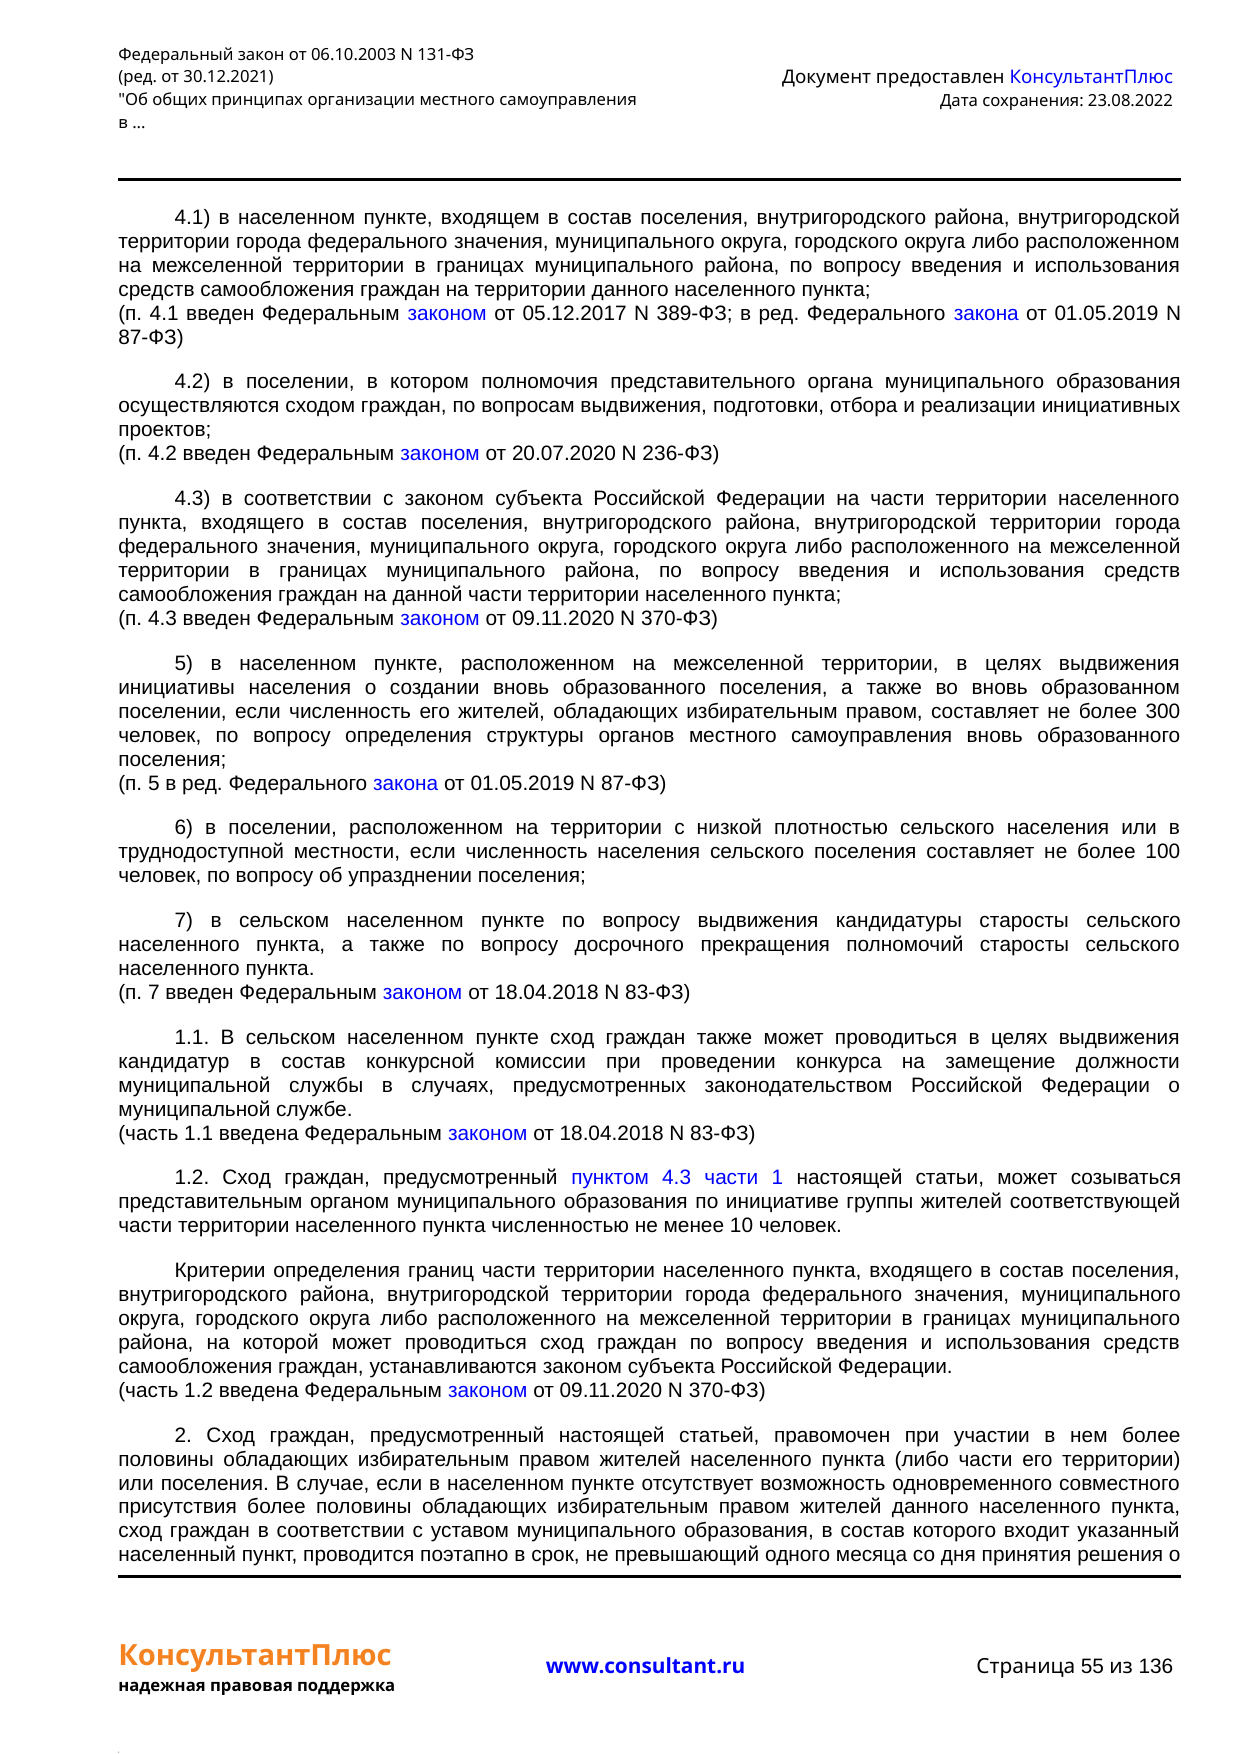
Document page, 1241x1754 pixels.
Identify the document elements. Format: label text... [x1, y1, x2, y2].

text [118, 1422, 1181, 1566]
text 4.1) в населенном пункте, входящем в состав поселения, внутригородского района, внутригородской территории города федерального значения, муниципального округа, городского округа либо расположенном на межселенной территории в границах муниципального района, по вопросу введения и использования средств самообложения граждан на территории данного населенного пункта; [118, 205, 1181, 301]
text 4.2) в поселении, в котором полномочия представительного органа муниципального образования осуществляются сходом граждан, по вопросам выдвижения, подготовки, отбора и реализации инициативных проектов; [118, 369, 1181, 441]
text (п. 4.2 введен Федеральным законом от 20.07.2020 N 236-ФЗ) [118, 441, 1181, 465]
text 7) в сельском населенном пункте по вопросу выдвижения кандидатуры старосты сельского населенного пункта, а также по вопросу досрочного прекращения полномочий старосты сельского населенного пункта. [118, 908, 1181, 980]
text 4.3) в соответствии с законом субъекта Российской Федерации на части территории населенного пункта, входящего в состав поселения, внутригородского района, внутригородской территории города федерального значения, муниципального округа, городского округа либо расположенного на межселенной территории в границах муниципального района, по вопросу введения и использования средств самообложения граждан на данной части территории населенного пункта; [118, 486, 1181, 606]
text (п. 5 в ред. Федерального закона от 01.05.2019 N 87-ФЗ) [118, 770, 1181, 794]
text Критерии определения границ части территории населенного пункта, входящего в состав поселения, внутригородского района, внутригородской территории города федерального значения, муниципального округа, городского округа либо расположенного на межселенной территории в границах муниципального района, на которой может проводиться сход граждан по вопросу введения и использования средств самообложения граждан, устанавливаются законом субъекта Российской Федерации. [118, 1258, 1181, 1378]
text 1.2. Сход граждан, предусмотренный пунктом 4.3 части 1 настоящей статьи, может созываться представительным органом муниципального образования по инициативе группы жителей соответствующей части территории населенного пункта численностью не менее 10 человек. [118, 1165, 1181, 1237]
text (п. 4.3 введен Федеральным законом от 09.11.2020 N 370-ФЗ) [118, 606, 1181, 630]
text 1.1. В сельском населенном пункте сход граждан также может проводиться в целях выдвижения кандидатур в состав конкурсной комиссии при проведении конкурса на замещение должности муниципальной службы в случаях, предусмотренных законодательством Российской Федерации о муниципальной службе. [118, 1024, 1181, 1120]
text (часть 1.2 введена Федеральным законом от 09.11.2020 N 370-ФЗ) [118, 1378, 1181, 1402]
text (п. 4.1 введен Федеральным законом от 05.12.2017 N 389-ФЗ; в ред. Федерального закона от 01.05.2019 N 87-ФЗ) [118, 301, 1181, 348]
text (п. 7 введен Федеральным законом от 18.04.2018 N 83-ФЗ) [118, 980, 1181, 1004]
text 5) в населенном пункте, расположенном на межселенной территории, в целях выдвижения инициативы населения о создании вновь образованного поселения, а также во вновь образованном поселении, если численность его жителей, обладающих избирательным правом, составляет не более 300 человек, по вопросу определения структуры органов местного самоуправления вновь образованного поселения; [118, 651, 1181, 770]
text 6) в поселении, расположенном на территории с низкой плотностью сельского населения или в труднодоступной местности, если численность населения сельского поселения составляет не более 100 человек, по вопросу об упразднении поселения; [118, 815, 1181, 887]
text (часть 1.1 введена Федеральным законом от 18.04.2018 N 83-ФЗ) [118, 1120, 1181, 1144]
